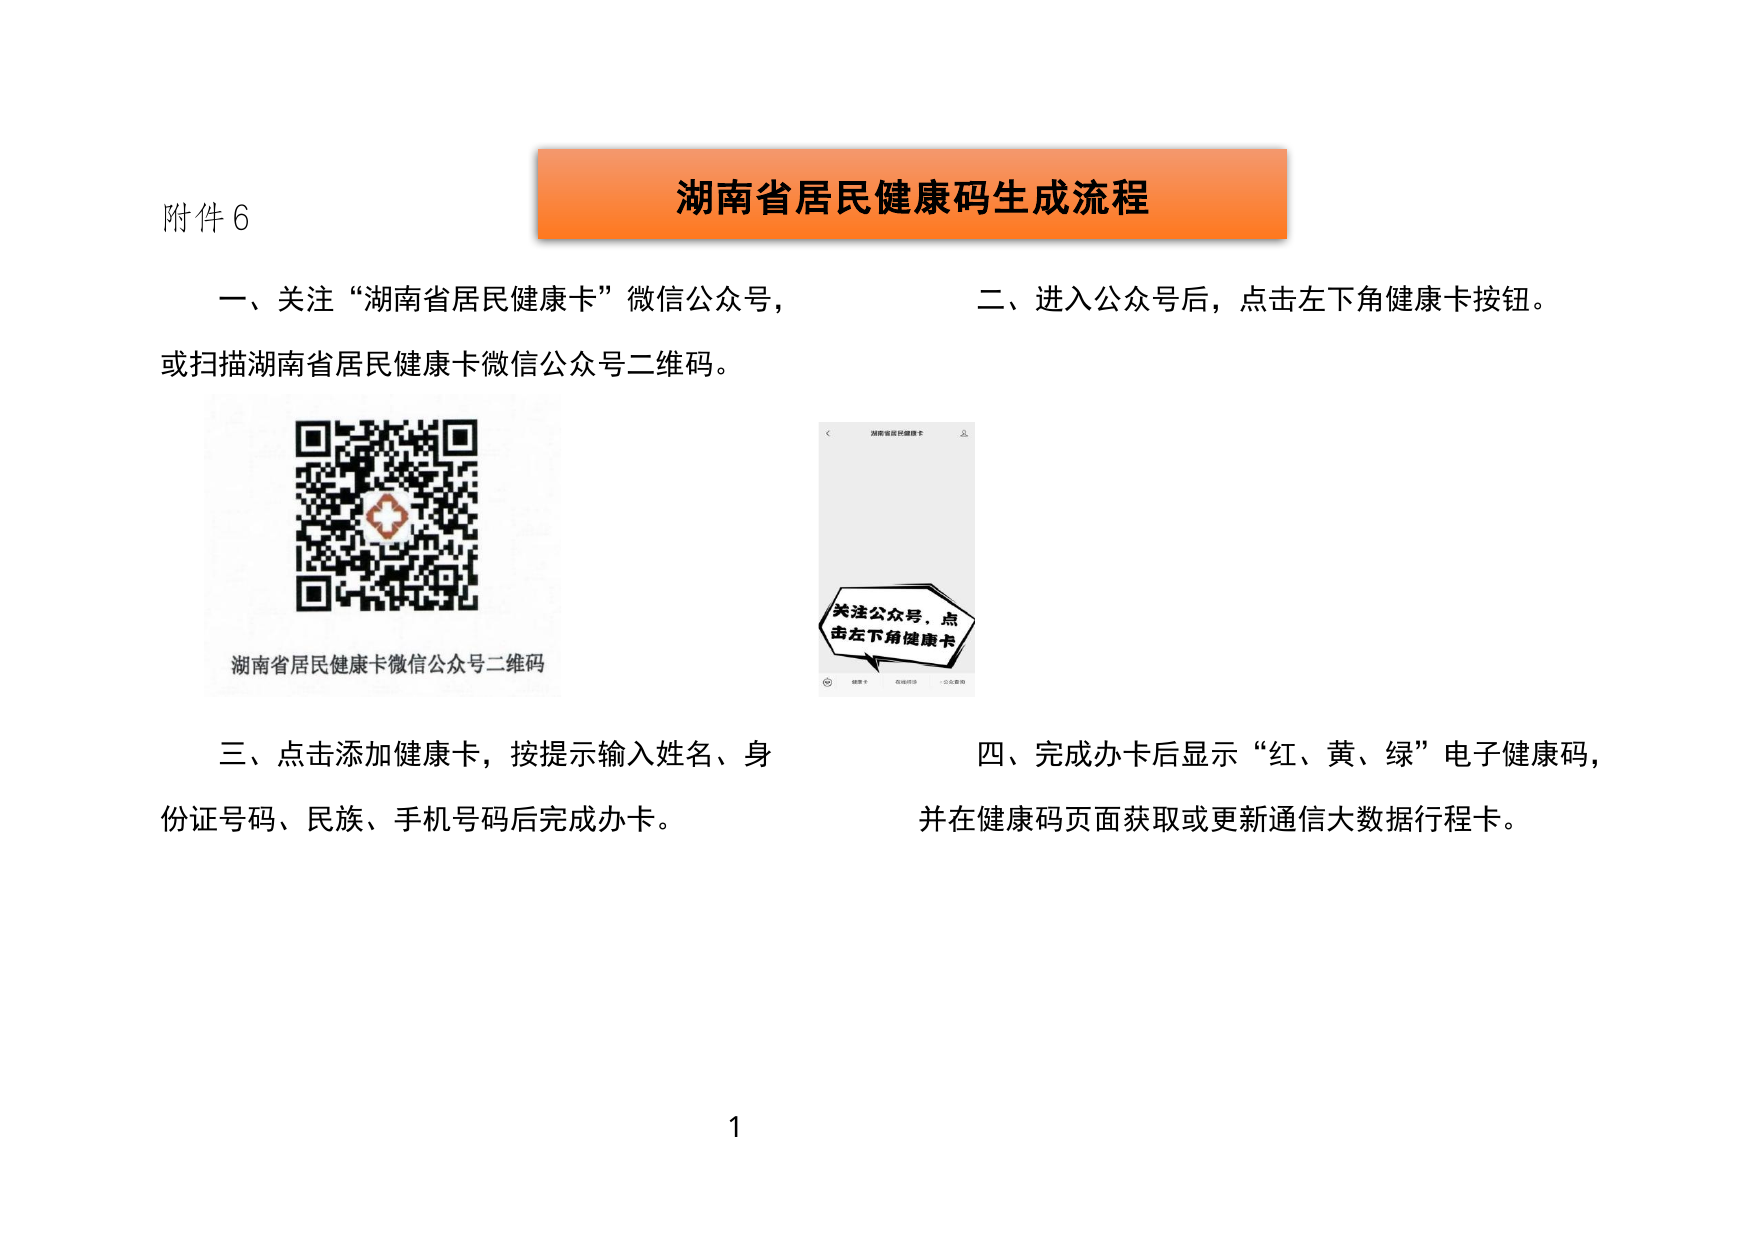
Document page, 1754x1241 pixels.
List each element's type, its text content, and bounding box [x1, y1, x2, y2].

picture [818, 422, 975, 697]
text 附件6 [159, 187, 1594, 252]
picture [204, 394, 562, 697]
text 一、关注“湖南省居民健康卡”微信公众号， 二、进入公众号后，点击左下角健康卡按钮。 [159, 264, 1594, 329]
list 份证号码、民族、手机号码后完成办卡。 并在健康码页面获取或更新通信大数据行程卡。 [159, 784, 1594, 849]
list 点击添加健康卡，按提示输入姓名、身 四、完成办卡后显示“红、黄、绿”电子健康码， [159, 719, 1594, 784]
text 或扫描湖南省居民健康卡微信公众号二维码。 [159, 329, 1594, 394]
